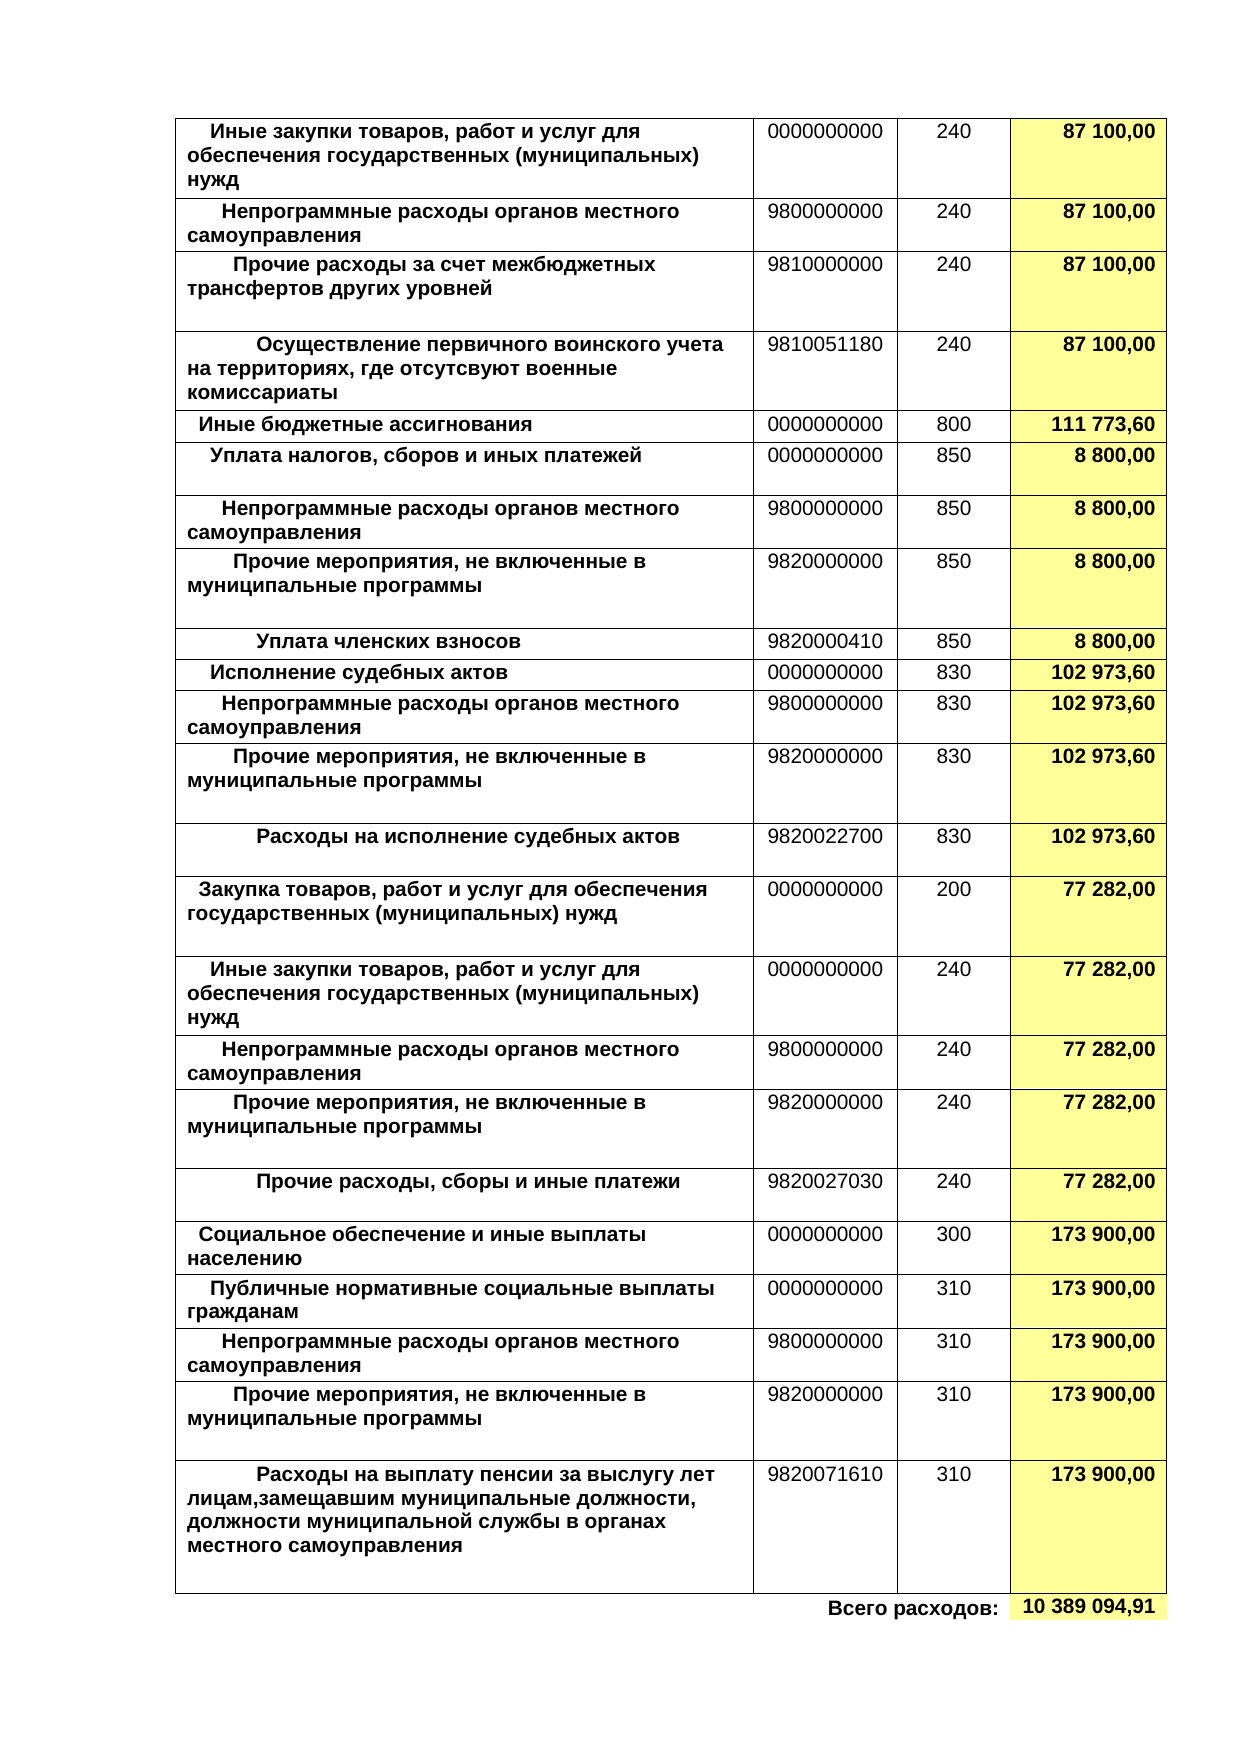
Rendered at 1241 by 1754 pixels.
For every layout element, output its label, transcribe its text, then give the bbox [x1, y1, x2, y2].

table_cell 102 973,60 [1011, 691, 1166, 743]
table_cell 310 [898, 1275, 1010, 1327]
table_cell Непрограммные расходы органов местного самоуправления [176, 496, 753, 548]
table_cell 77 282,00 [1011, 957, 1166, 1035]
table_cell Расходы на выплату пенсии за выслугу лет лицам,замещавшим муниципальные должности, должности муниципальной службы в органах местного самоуправления [176, 1461, 753, 1593]
table_cell 173 900,00 [1011, 1382, 1166, 1460]
table_cell 9800000000 [754, 199, 897, 251]
table_cell Непрограммные расходы органов местного самоуправления [176, 199, 753, 251]
table_cell 9820000000 [754, 1090, 897, 1168]
table_cell 0000000000 [754, 877, 897, 956]
table_cell 830 [898, 824, 1010, 876]
table_cell 0000000000 [754, 1275, 897, 1327]
table_cell 200 [898, 877, 1010, 956]
table_cell 240 [898, 119, 1010, 198]
table_cell 0000000000 [754, 119, 897, 198]
table_cell 77 282,00 [1011, 1090, 1166, 1168]
table_cell Исполнение судебных актов [176, 660, 753, 690]
table_cell Прочие мероприятия, не включенные в муниципальные программы [176, 744, 753, 823]
table_cell 9820027030 [754, 1169, 897, 1221]
table_cell 111 773,60 [1011, 411, 1166, 442]
table_cell Расходы на исполнение судебных актов [176, 824, 753, 876]
table_cell 9820022700 [754, 824, 897, 876]
table_cell 850 [898, 629, 1010, 659]
table_cell 9810000000 [754, 252, 897, 331]
table_cell Иные закупки товаров, работ и услуг для обеспечения государственных (муниципальных) нужд [176, 957, 753, 1035]
table_cell Социальное обеспечение и иные выплаты населению [176, 1222, 753, 1274]
table_cell 310 [898, 1329, 1010, 1381]
table_cell 9820071610 [754, 1461, 897, 1593]
table_cell 240 [898, 1090, 1010, 1168]
table_cell 77 282,00 [1011, 877, 1166, 956]
table_cell 0000000000 [754, 957, 897, 1035]
table_cell 8 800,00 [1011, 443, 1166, 495]
table_cell 0000000000 [754, 660, 897, 690]
table_cell 240 [898, 1169, 1010, 1221]
table_cell Прочие мероприятия, не включенные в муниципальные программы [176, 1090, 753, 1168]
table_cell 10 389 094,91 [1010, 1594, 1167, 1620]
table_cell 173 900,00 [1011, 1329, 1166, 1381]
table_cell 830 [898, 691, 1010, 743]
table_cell 0000000000 [754, 411, 897, 442]
table_cell 310 [898, 1382, 1010, 1460]
table_cell Непрограммные расходы органов местного самоуправления [176, 1036, 753, 1088]
table_cell 830 [898, 660, 1010, 690]
table_cell 240 [898, 199, 1010, 251]
table_cell 850 [898, 443, 1010, 495]
table_cell 8 800,00 [1011, 549, 1166, 627]
table_cell 173 900,00 [1011, 1461, 1166, 1593]
table_cell 77 282,00 [1011, 1169, 1166, 1221]
table_cell Прочие мероприятия, не включенные в муниципальные программы [176, 1382, 753, 1460]
table_cell 310 [898, 1461, 1010, 1593]
table_cell Уплата налогов, сборов и иных платежей [176, 443, 753, 495]
table_cell 300 [898, 1222, 1010, 1274]
table_cell 9820000410 [754, 629, 897, 659]
table_cell 8 800,00 [1011, 629, 1166, 659]
table_cell 9820000000 [754, 1382, 897, 1460]
table_cell Прочие расходы, сборы и иные платежи [176, 1169, 753, 1221]
table_cell 77 282,00 [1011, 1036, 1166, 1088]
table_cell Прочие мероприятия, не включенные в муниципальные программы [176, 549, 753, 627]
table_cell 9820000000 [754, 744, 897, 823]
table_cell 8 800,00 [1011, 496, 1166, 548]
table_cell 830 [898, 744, 1010, 823]
table_cell 850 [898, 549, 1010, 627]
table_cell 102 973,60 [1011, 744, 1166, 823]
table_cell 9810051180 [754, 332, 897, 410]
table_cell 9800000000 [754, 1329, 897, 1381]
table_cell Закупка товаров, работ и услуг для обеспечения государственных (муниципальных) нужд [176, 877, 753, 956]
table_cell 850 [898, 496, 1010, 548]
table_cell 87 100,00 [1011, 252, 1166, 331]
table_cell Осуществление первичного воинского учета на территориях, где отсутсвуют военные комиссариаты [176, 332, 753, 410]
table_cell 9800000000 [754, 691, 897, 743]
table_cell 87 100,00 [1011, 332, 1166, 410]
table_cell Уплата членских взносов [176, 629, 753, 659]
table_cell 0000000000 [754, 443, 897, 495]
table_cell 173 900,00 [1011, 1275, 1166, 1327]
table_cell Иные закупки товаров, работ и услуг для обеспечения государственных (муниципальных) нужд [176, 119, 753, 198]
table_cell Прочие расходы за счет межбюджетных трансфертов других уровней [176, 252, 753, 331]
table_cell 240 [898, 957, 1010, 1035]
table_cell Публичные нормативные социальные выплаты гражданам [176, 1275, 753, 1327]
table_cell 9800000000 [754, 1036, 897, 1088]
table_cell 173 900,00 [1011, 1222, 1166, 1274]
table_cell 102 973,60 [1011, 660, 1166, 690]
table_cell 800 [898, 411, 1010, 442]
table_cell Непрограммные расходы органов местного самоуправления [176, 1329, 753, 1381]
table_cell Иные бюджетные ассигнования [176, 411, 753, 442]
table_cell Всего расходов: [176, 1594, 1010, 1620]
table_cell 240 [898, 1036, 1010, 1088]
table_cell Непрограммные расходы органов местного самоуправления [176, 691, 753, 743]
table_cell 9820000000 [754, 549, 897, 627]
table_cell 87 100,00 [1011, 199, 1166, 251]
table_cell 0000000000 [754, 1222, 897, 1274]
table_cell 240 [898, 252, 1010, 331]
table_cell 102 973,60 [1011, 824, 1166, 876]
table_cell 87 100,00 [1011, 119, 1166, 198]
table_cell 240 [898, 332, 1010, 410]
table_cell 9800000000 [754, 496, 897, 548]
